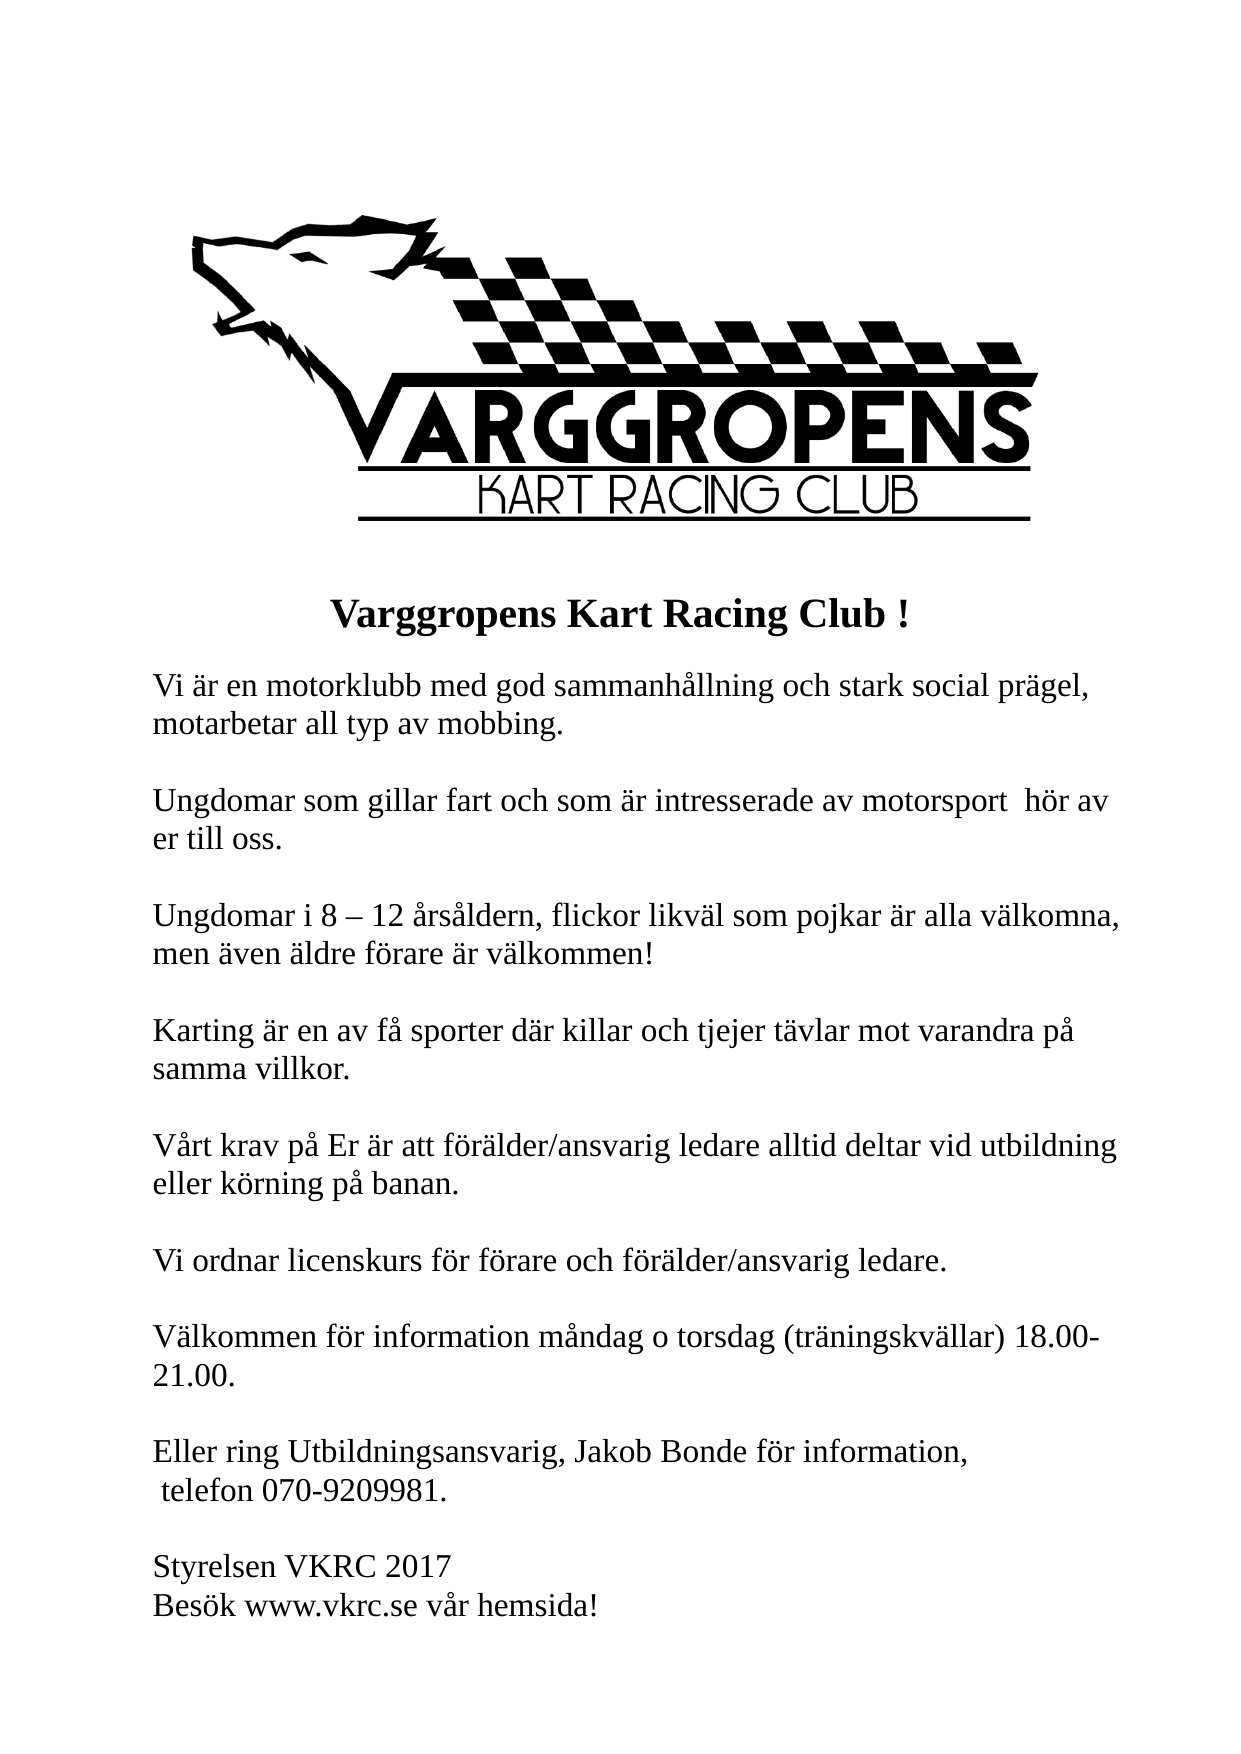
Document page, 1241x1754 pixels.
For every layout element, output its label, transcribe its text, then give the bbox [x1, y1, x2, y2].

text Varggropens Kart Racing Club ! [118, 588, 1122, 636]
text telefon 070-9209981. [152, 1470, 1122, 1508]
text Ungdomar i 8 – 12 årsåldern, flickor likväl som pojkar är alla välkomna, men även äldre förare är välkommen! [152, 895, 1122, 972]
text Eller ring Utbildningsansvarig, Jakob Bonde för information, [152, 1432, 1122, 1470]
text Styrelsen VKRC 2017 [152, 1547, 1122, 1585]
text Välkommen för information måndag o torsdag (träningskvällar) 18.00-21.00. [152, 1317, 1122, 1393]
text Besök www.vkrc.se vår hemsida! [152, 1585, 1122, 1623]
picture [180, 204, 1061, 531]
text Ungdomar som gillar fart och som är intresserade av motorsport hör av er till oss. [152, 780, 1122, 857]
text Vi ordnar licenskurs för förare och förälder/ansvarig ledare. [152, 1240, 1122, 1278]
text Vi är en motorklubb med god sammanhållning och stark social prägel, motarbetar all typ av mobbing. [152, 665, 1122, 742]
text Vårt krav på Er är att förälder/ansvarig ledare alltid deltar vid utbildning eller körning på banan. [152, 1125, 1122, 1202]
text Karting är en av få sporter där killar och tjejer tävlar mot varandra på samma villkor. [152, 1010, 1122, 1087]
